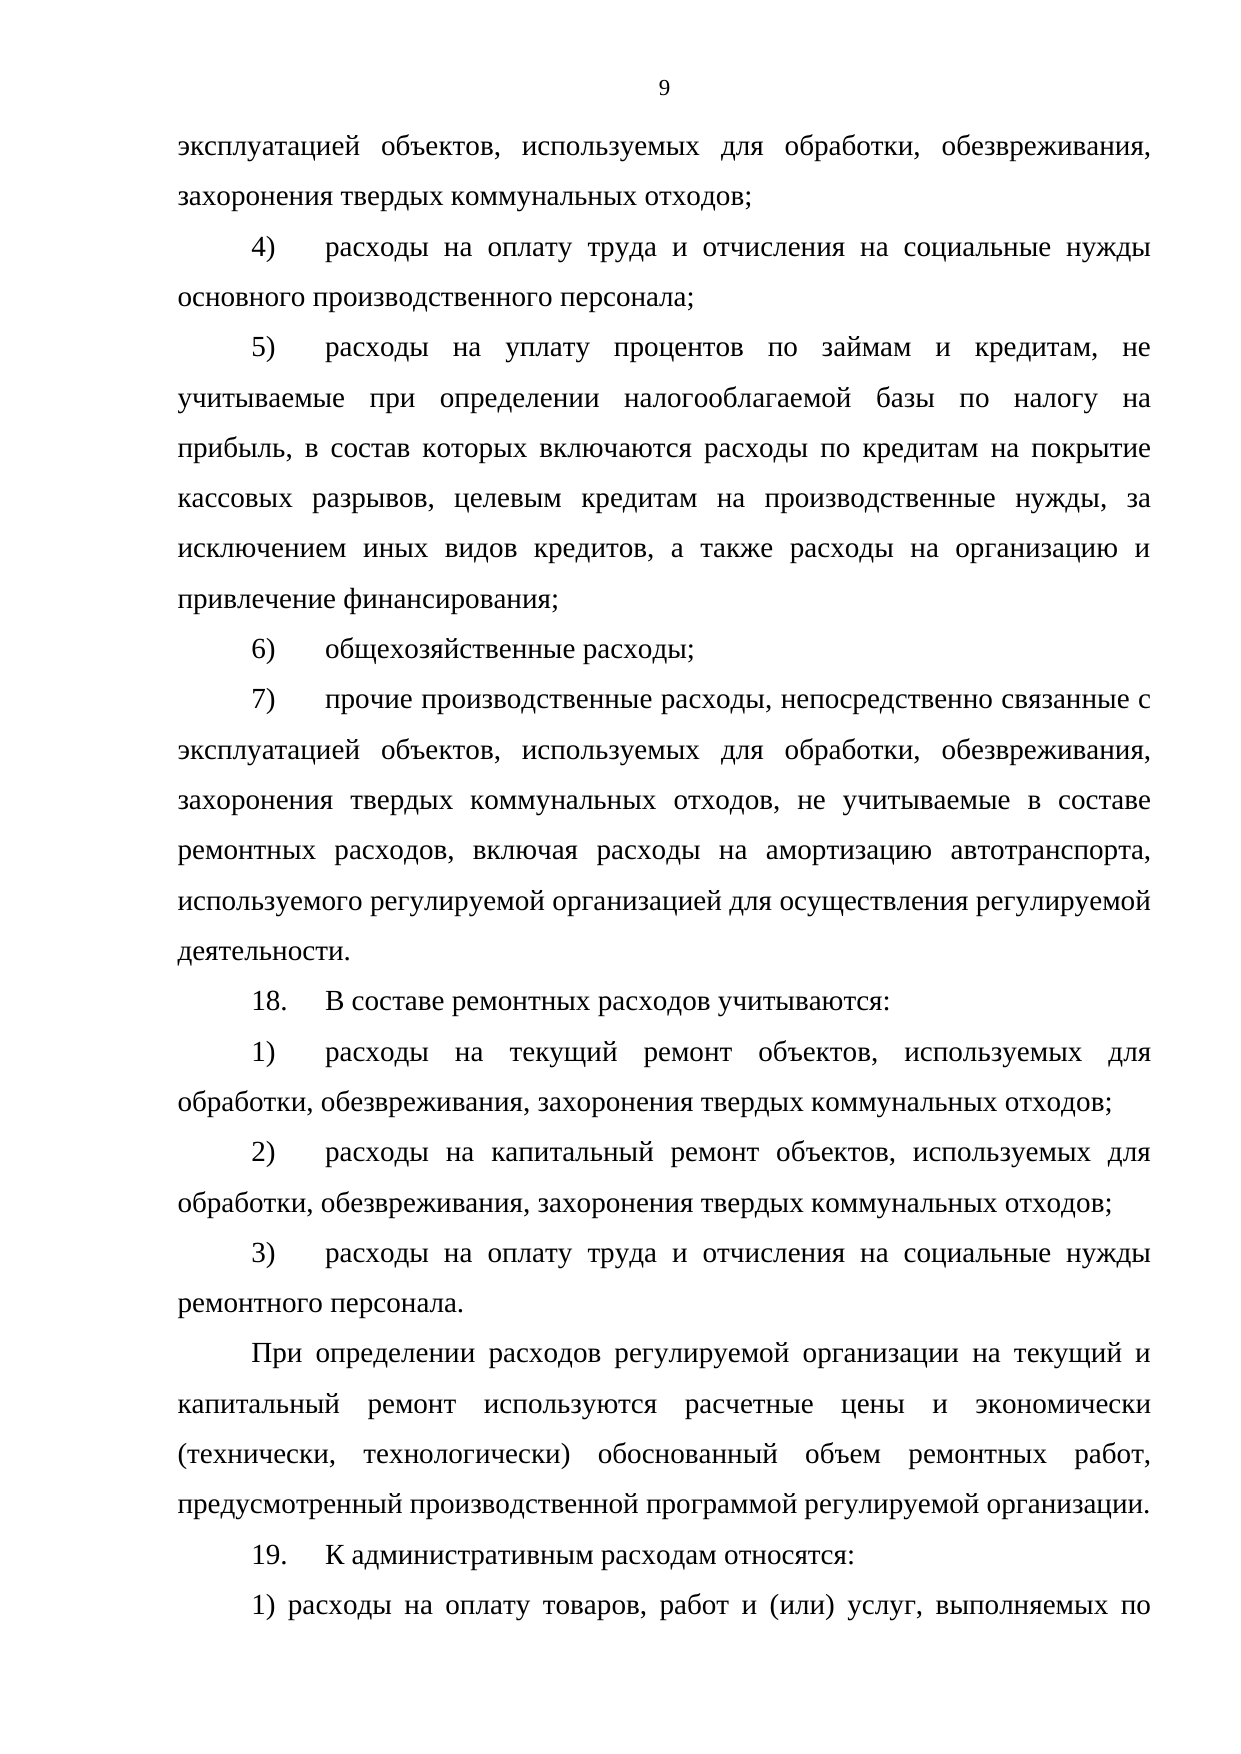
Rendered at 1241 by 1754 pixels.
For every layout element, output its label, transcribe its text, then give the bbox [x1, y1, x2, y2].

list расходы на уплату процентов по займам и кредитам, не учитываемые при определении налогооблагаемой базы по налогу на прибыль, в состав которых включаются расходы по кредитам на покрытие кассовых разрывов, целевым кредитам на производственные нужды, за исключением иных видов кредитов, а также расходы на организацию и привлечение финансирования; [177, 329, 1152, 614]
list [177, 128, 1152, 212]
list К административным расходам относятся: [177, 1537, 1152, 1570]
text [177, 1587, 1152, 1621]
list расходы на капитальный ремонт объектов, используемых для обработки, обезвреживания, захоронения твердых коммунальных отходов; [177, 1134, 1152, 1218]
list общехозяйственные расходы; [177, 631, 1152, 665]
list В составе ремонтных расходов учитываются: [177, 983, 1152, 1017]
list прочие производственные расходы, непосредственно связанные с эксплуатацией объектов, используемых для обработки, обезвреживания, захоронения твердых коммунальных отходов, не учитываемые в составе ремонтных расходов, включая расходы на амортизацию автотранспорта, используемого регулируемой организацией для осуществления регулируемой деятельности. [177, 682, 1152, 967]
list расходы на оплату труда и отчисления на социальные нужды основного производственного персонала; [177, 229, 1152, 313]
list расходы на оплату труда и отчисления на социальные нужды ремонтного персонала. [177, 1235, 1152, 1319]
text При определении расходов регулируемой организации на текущий и капитальный ремонт используются расчетные цены и экономически (технически, технологически) обоснованный объем ремонтных работ, предусмотренный производственной программой регулируемой организации. [177, 1336, 1152, 1520]
list расходы на текущий ремонт объектов, используемых для обработки, обезвреживания, захоронения твердых коммунальных отходов; [177, 1034, 1152, 1118]
